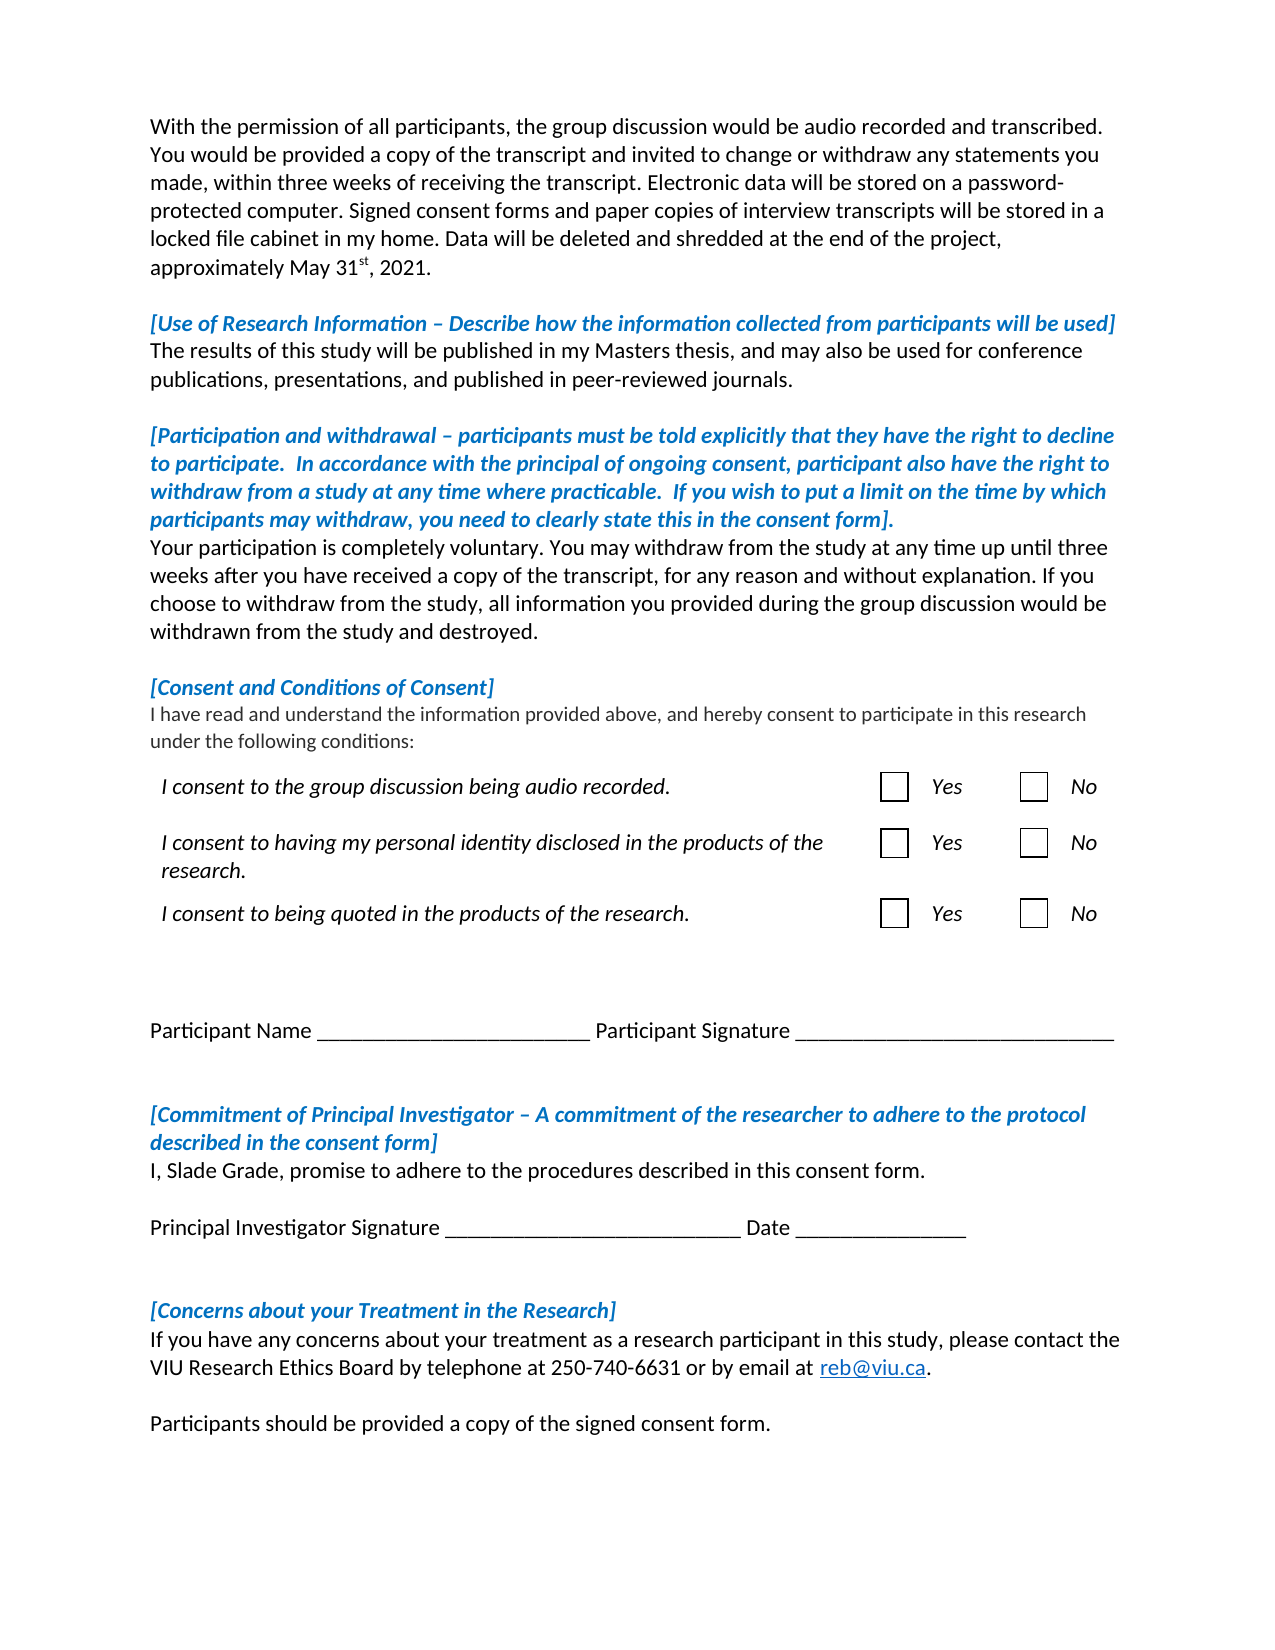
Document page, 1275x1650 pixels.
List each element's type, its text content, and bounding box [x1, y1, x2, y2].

table_cell No [993, 829, 1124, 899]
text [Concerns about your Treatment in the Research] [150, 1297, 1125, 1325]
text The results of this study will be published in my Masters thesis, and may also be used for conference publications, presentations, and published in peer-reviewed journals. [150, 337, 1125, 393]
text [Participation and withdrawal – participants must be told explicitly that they have the right to decline to participate. In accordance with the principal of ongoing consent, participant also have the right to withdraw from a study at any time where practicable. If you wish to put a limit on the time by which participants may withdraw, you need to clearly state this in the consent form]. [150, 421, 1125, 533]
table_header I consent to the group discussion being audio recorded. [150, 773, 881, 828]
table_cell I consent to having my personal identity disclosed in the products of the research. [150, 829, 881, 899]
text Participants should be provided a copy of the signed consent form. [150, 1409, 1125, 1437]
table_cell Yes [881, 899, 993, 960]
table_cell I consent to being quoted in the products of the research. [150, 899, 881, 960]
table_cell Yes [881, 829, 993, 899]
text Participant Name ________________________ Participant Signature ____________________________ [150, 1016, 1125, 1072]
table_cell No [993, 899, 1124, 960]
text Your participation is completely voluntary. You may withdraw from the study at any time up until three weeks after you have received a copy of the transcript, for any reason and without explanation. If you choose to withdraw from the study, all information you provided during the group discussion would be withdrawn from the study and destroyed. [150, 533, 1125, 645]
text [Consent and Conditions of Consent] [150, 673, 1125, 701]
text [Use of Research Information – Describe how the information collected from participants will be used] [150, 309, 1125, 337]
text I have read and understand the information provided above, and hereby consent to participate in this research under the following conditions: [150, 701, 1125, 754]
text With the permission of all participants, the group discussion would be audio recorded and transcribed. You would be provided a copy of the transcript and invited to change or withdraw any statements you made, within three weeks of receiving the transcript. Electronic data will be stored on a password-protected computer. Signed consent forms and paper copies of interview transcripts will be stored in a locked file cabinet in my home. Data will be deleted and shredded at the end of the project, approximately May 31st, 2021. [150, 112, 1125, 281]
table_header Yes [881, 773, 993, 828]
text [Commitment of Principal Investigator – A commitment of the researcher to adhere to the protocol described in the consent form] [150, 1101, 1125, 1157]
table_header No [993, 773, 1124, 828]
text If you have any concerns about your treatment as a research participant in this study, please contact the VIU Research Ethics Board by telephone at 250-740-6631 or by email at reb@viu.ca. [150, 1325, 1125, 1381]
text I, Slade Grade, promise to adhere to the procedures described in this consent form. [150, 1157, 1125, 1184]
text Principal Investigator Signature __________________________ Date _______________ [150, 1213, 1125, 1241]
